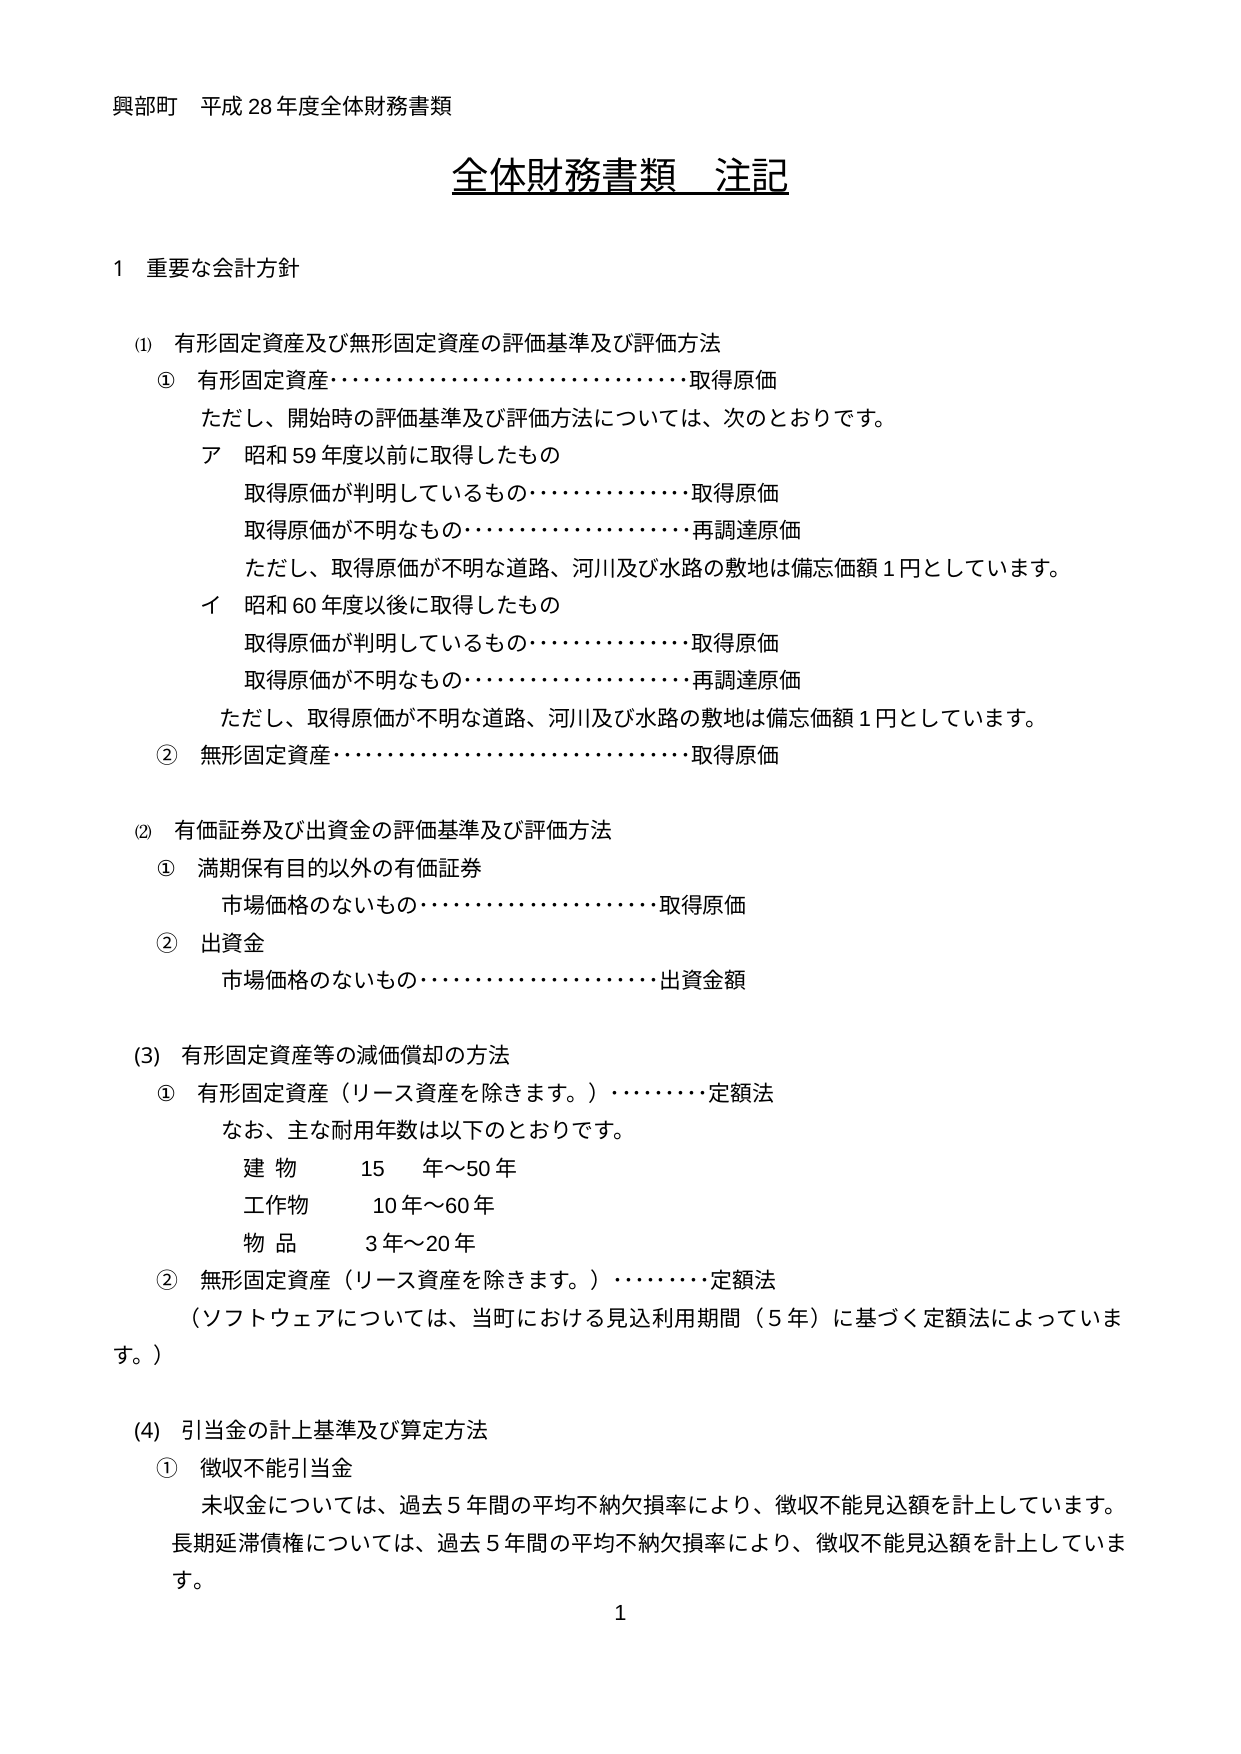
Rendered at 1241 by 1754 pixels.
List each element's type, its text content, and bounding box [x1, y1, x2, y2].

text ア 昭和59年度以前に取得したもの [156, 435, 1128, 473]
text 物 品 3年～20年 [112, 1223, 1128, 1260]
text (4) 引当金の計上基準及び算定方法 [112, 1410, 1128, 1448]
text ① 満期保有目的以外の有価証券 [112, 848, 1128, 885]
text ① 有形固定資産（リース資産を除きます。）･････････定額法 [112, 1073, 1128, 1110]
text ② 無形固定資産（リース資産を除きます。）･････････定額法 [112, 1260, 1128, 1298]
text 取得原価が不明なもの･････････････････････再調達原価 [156, 660, 1128, 698]
text 取得原価が判明しているもの･･･････････････取得原価 [156, 623, 1128, 660]
text (3) 有形固定資産等の減価償却の方法 [112, 1035, 1128, 1073]
text なお、主な耐用年数は以下のとおりです。 [112, 1110, 1128, 1148]
text ただし、取得原価が不明な道路、河川及び水路の敷地は備忘価額1円としています。 [156, 548, 1128, 585]
text 市場価格のないもの･･････････････････････取得原価 [112, 885, 1128, 923]
text 全体財務書類 注記 [112, 135, 1128, 210]
text ① 有形固定資産･････････････････････････････････取得原価 [112, 360, 1128, 398]
text 1 重要な会計方針 [112, 248, 1128, 285]
text 市場価格のないもの･･････････････････････出資金額 [112, 960, 1128, 998]
text イ 昭和60年度以後に取得したもの [156, 585, 1128, 623]
text ① 徴収不能引当金 [112, 1448, 1128, 1485]
text 建 物 15 年～50年 [112, 1148, 1128, 1185]
text ただし、開始時の評価基準及び評価方法については、次のとおりです。 [112, 398, 1128, 435]
text ② 出資金 [112, 923, 1128, 960]
text 未収金については、過去５年間の平均不納欠損率により、徴収不能見込額を計上しています。長期延滞債権については、過去５年間の平均不納欠損率により、徴収不能見込額を計上しています。 [112, 1485, 1128, 1598]
text ただし、取得原価が不明な道路、河川及び水路の敷地は備忘価額1円としています。 [156, 698, 1128, 735]
text ⑵ 有価証券及び出資金の評価基準及び評価方法 [112, 810, 1128, 848]
text （ソフトウェアについては、当町における見込利用期間（５年）に基づく定額法によっています。） [112, 1298, 1128, 1373]
text ② 無形固定資産･････････････････････････････････取得原価 [112, 735, 1128, 773]
text 工作物 10年～60年 [112, 1185, 1128, 1223]
text ⑴ 有形固定資産及び無形固定資産の評価基準及び評価方法 [112, 323, 1128, 360]
text 取得原価が判明しているもの･･･････････････取得原価 [156, 473, 1128, 510]
text 取得原価が不明なもの･････････････････････再調達原価 [156, 510, 1128, 548]
